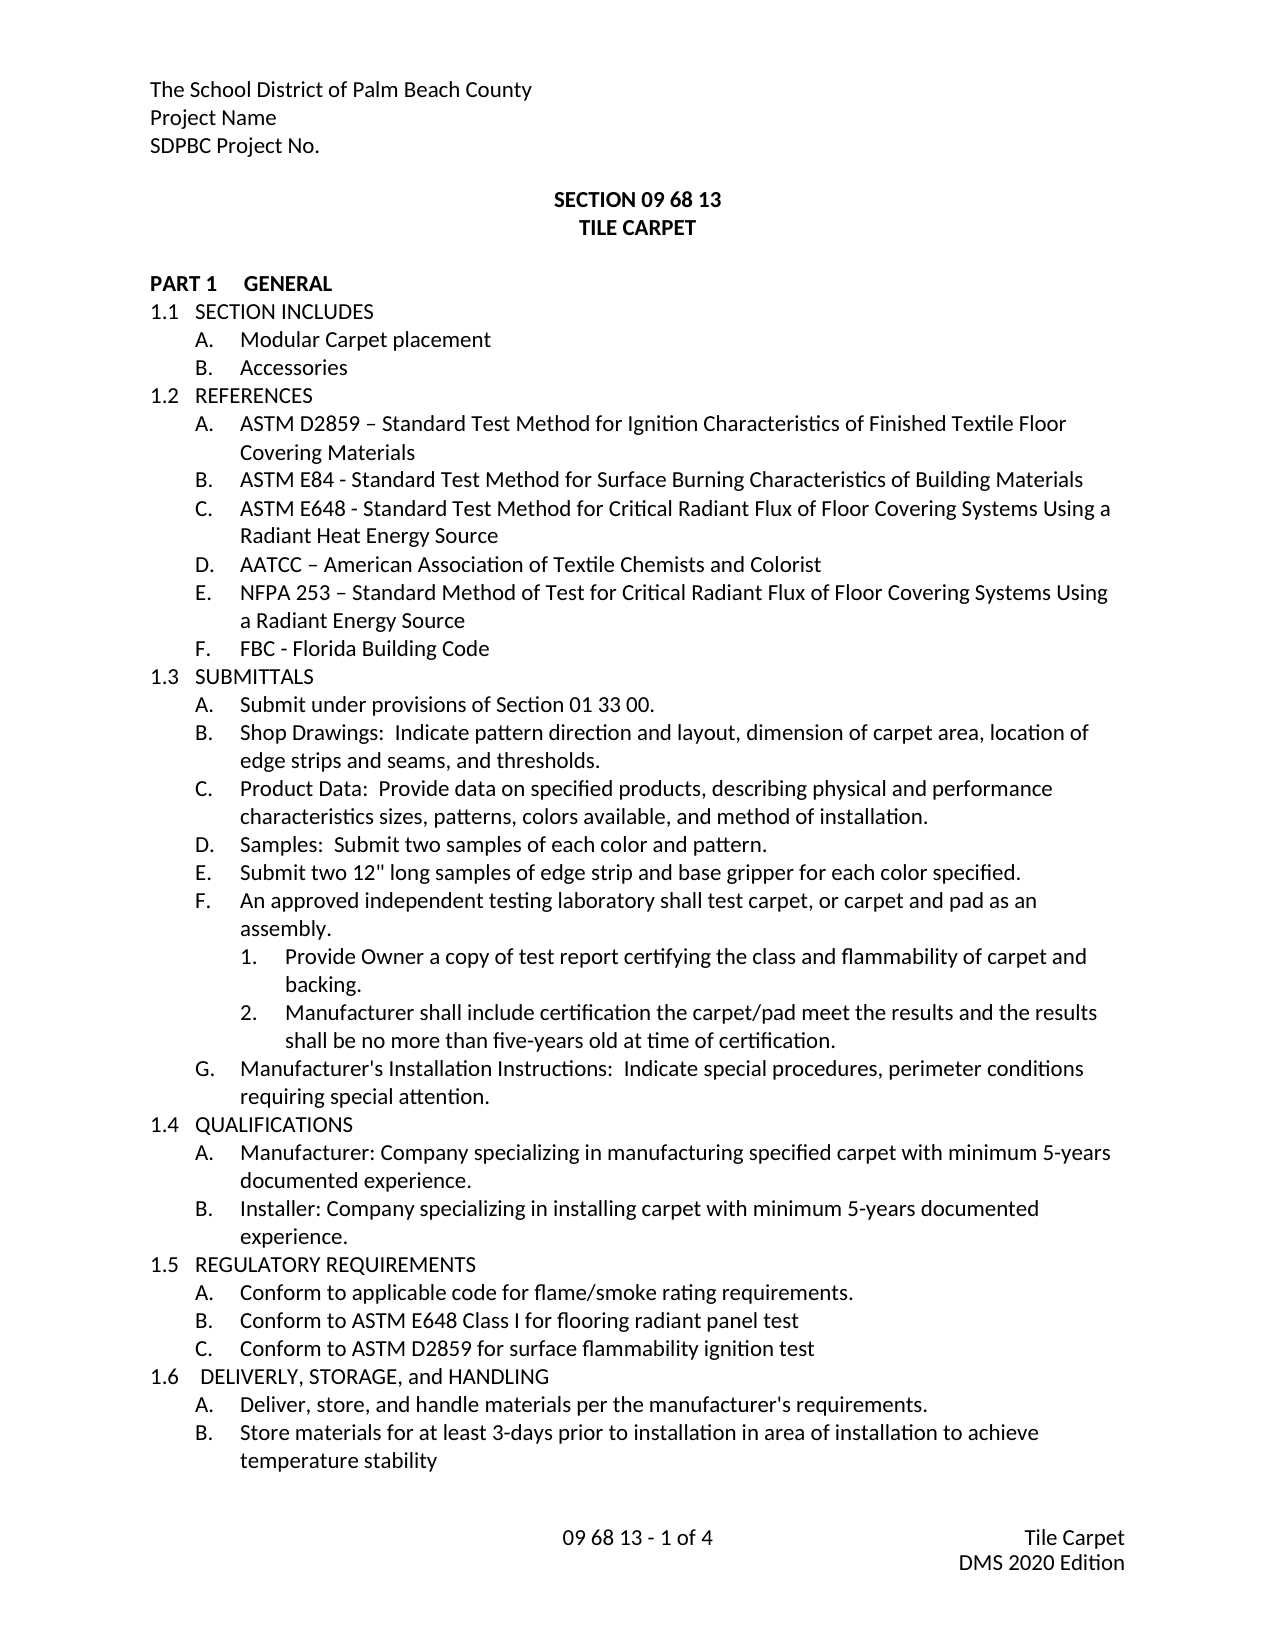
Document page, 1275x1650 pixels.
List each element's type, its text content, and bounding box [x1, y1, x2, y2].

list Manufacturer: Company specializing in manufacturing specified carpet with minimum 5-years documented experience. [195, 1138, 1125, 1194]
list ASTM E84 - Standard Test Method for Surface Burning Characteristics of Materials [195, 466, 1125, 494]
list Store materials for at least 3-days prior to installation in area of installation to achieve temperature stability [195, 1418, 1125, 1474]
list Manufacturer shall include certification the carpet/pad meet the results and the results shall be no more than five-years old at time of certification. [240, 998, 1125, 1054]
list Submit under provisions of Section 01 33 00. [195, 690, 1125, 718]
list DELIVERLY, STORAGE, and HANDLING [150, 1362, 1125, 1390]
list SUBMITTALS [150, 662, 1125, 690]
list Manufacturer's Installation Instructions: Indicate special procedures, perimeter conditions requiring special attention. [195, 1054, 1125, 1110]
list AATCC – American Association of Textile Chemists and Colorist [195, 550, 1125, 578]
list NFPA 253 – Standard Method of Test for Critical Radiant Flux of Floor Covering Systems Using a Radiant Energy Source [195, 578, 1125, 634]
list Provide Owner a copy of test report certifying the class and flammability of carpet and backing. [240, 942, 1125, 998]
list FBC - Code [195, 634, 1125, 662]
list Modular Carpet placement [195, 326, 1125, 353]
list REFERENCES [150, 382, 1125, 409]
list Samples: Submit two samples of each color and pattern. [195, 830, 1125, 858]
subtitle TILE CARPET [150, 213, 1125, 241]
list Deliver, store, and handle materials per the manufacturer's requirements. [195, 1390, 1125, 1418]
list QUALIFICATIONS [150, 1110, 1125, 1138]
title SECTION 09 68 13 [150, 185, 1125, 213]
list Submit two 12" long samples of edge strip and base gripper for each color specified. [195, 858, 1125, 886]
list Shop Drawings: Indicate pattern direction and layout, dimension of carpet area, location of edge strips and seams, and thresholds. [195, 718, 1125, 774]
list Installer: Company specializing in installing carpet with minimum 5-years documented experience. [195, 1194, 1125, 1250]
list SECTION INCLUDES [150, 297, 1125, 326]
list ASTM D2859 – Standard Test Method for Ignition Characteristics of Finished Textile Floor Covering Materials [195, 409, 1125, 466]
list Conform to applicable code for flame/smoke rating requirements. [195, 1278, 1125, 1306]
list REGULATORY REQUIREMENTS [150, 1250, 1125, 1278]
list Accessories [195, 353, 1125, 382]
list Conform to ASTM D2859 for surface flammability ignition test [195, 1334, 1125, 1362]
list ASTM E648 - Standard Test Method for Critical Radiant Flux of Floor Covering Systems Using a Radiant Heat Energy Source [195, 494, 1125, 550]
list An approved independent testing laboratory shall test carpet, or carpet and pad as an assembly. [195, 886, 1125, 942]
text PART 1 GENERAL [150, 269, 1125, 297]
list Product Data: Provide data on specified products, describing physical and performance characteristics sizes, patterns, colors available, and method of installation. [195, 774, 1125, 830]
list Conform to ASTM E648 Class I for flooring radiant panel test [195, 1306, 1125, 1334]
